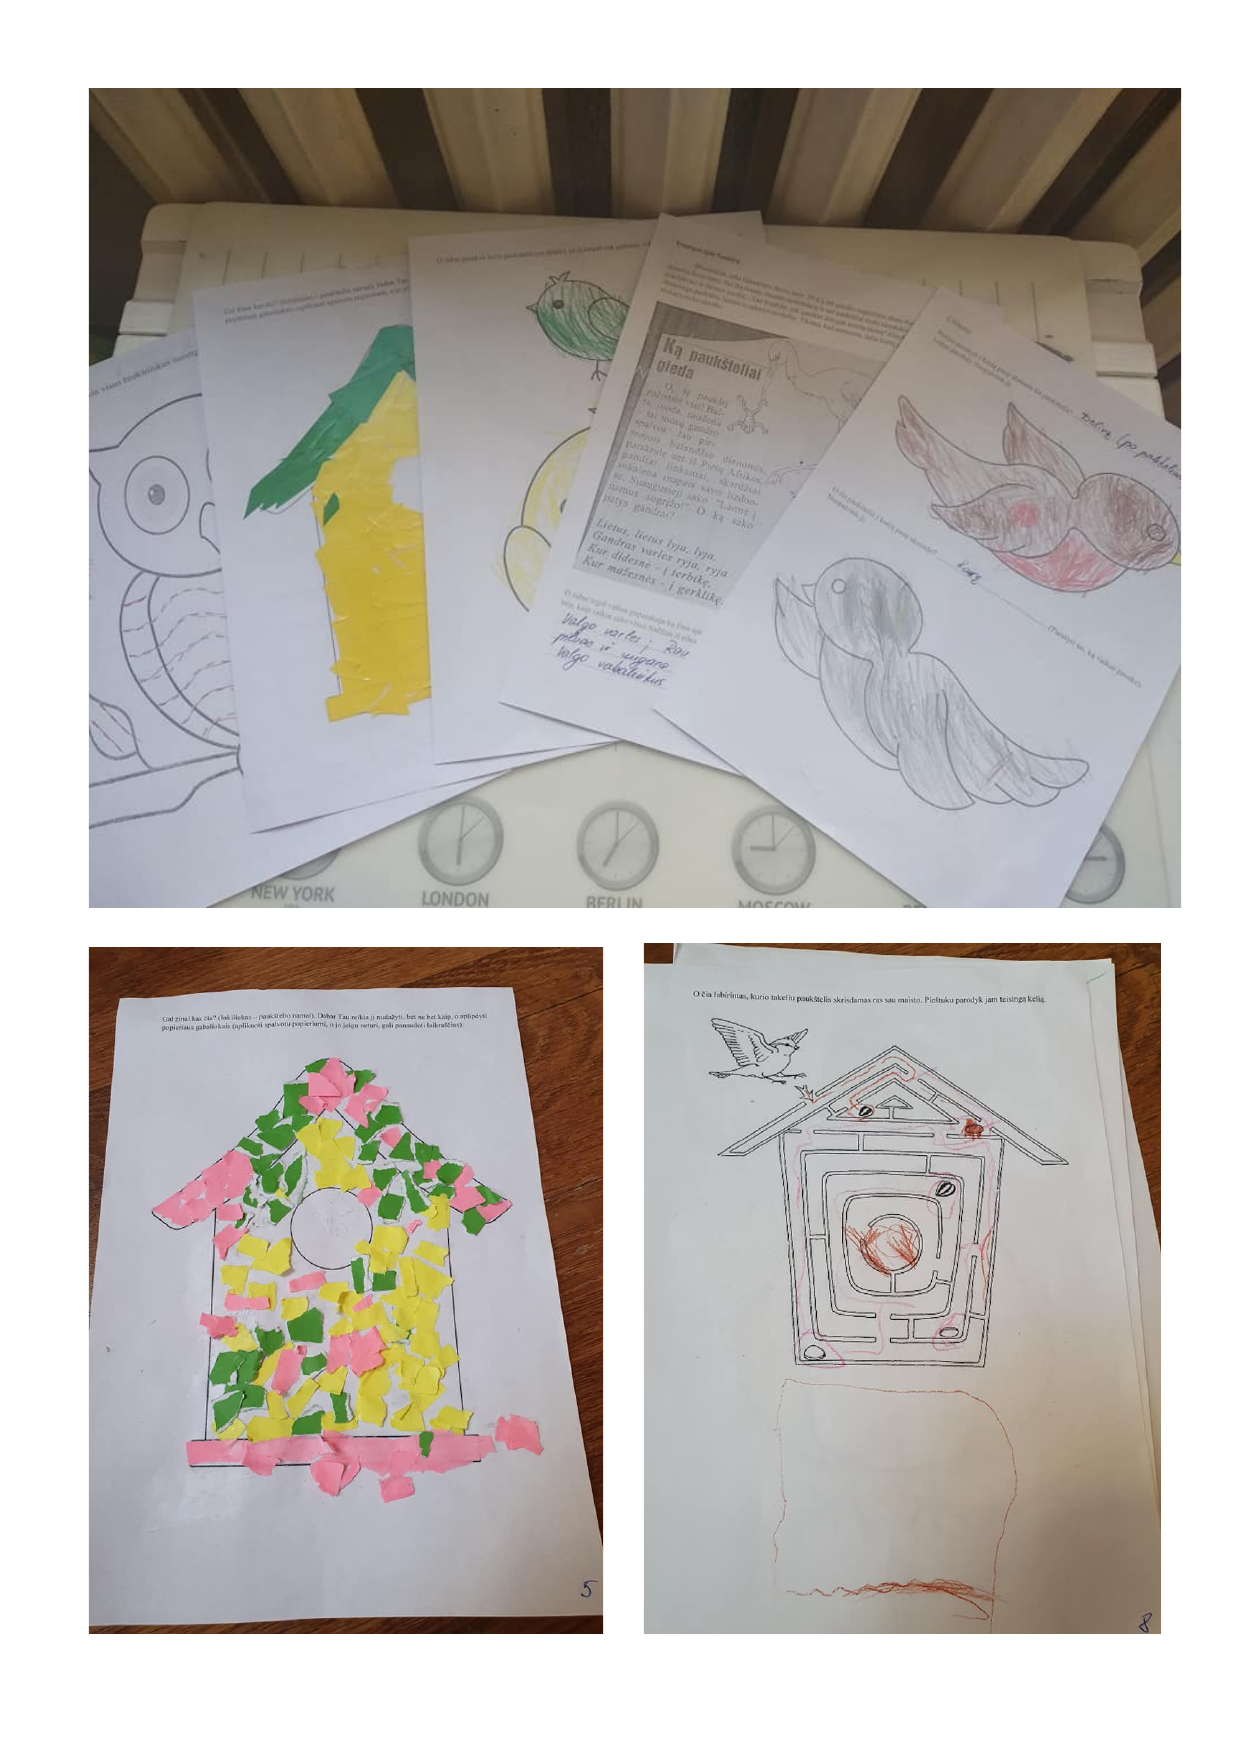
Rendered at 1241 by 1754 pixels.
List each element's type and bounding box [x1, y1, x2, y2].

picture [88, 88, 1182, 908]
picture [643, 943, 1161, 1634]
picture [88, 947, 604, 1634]
